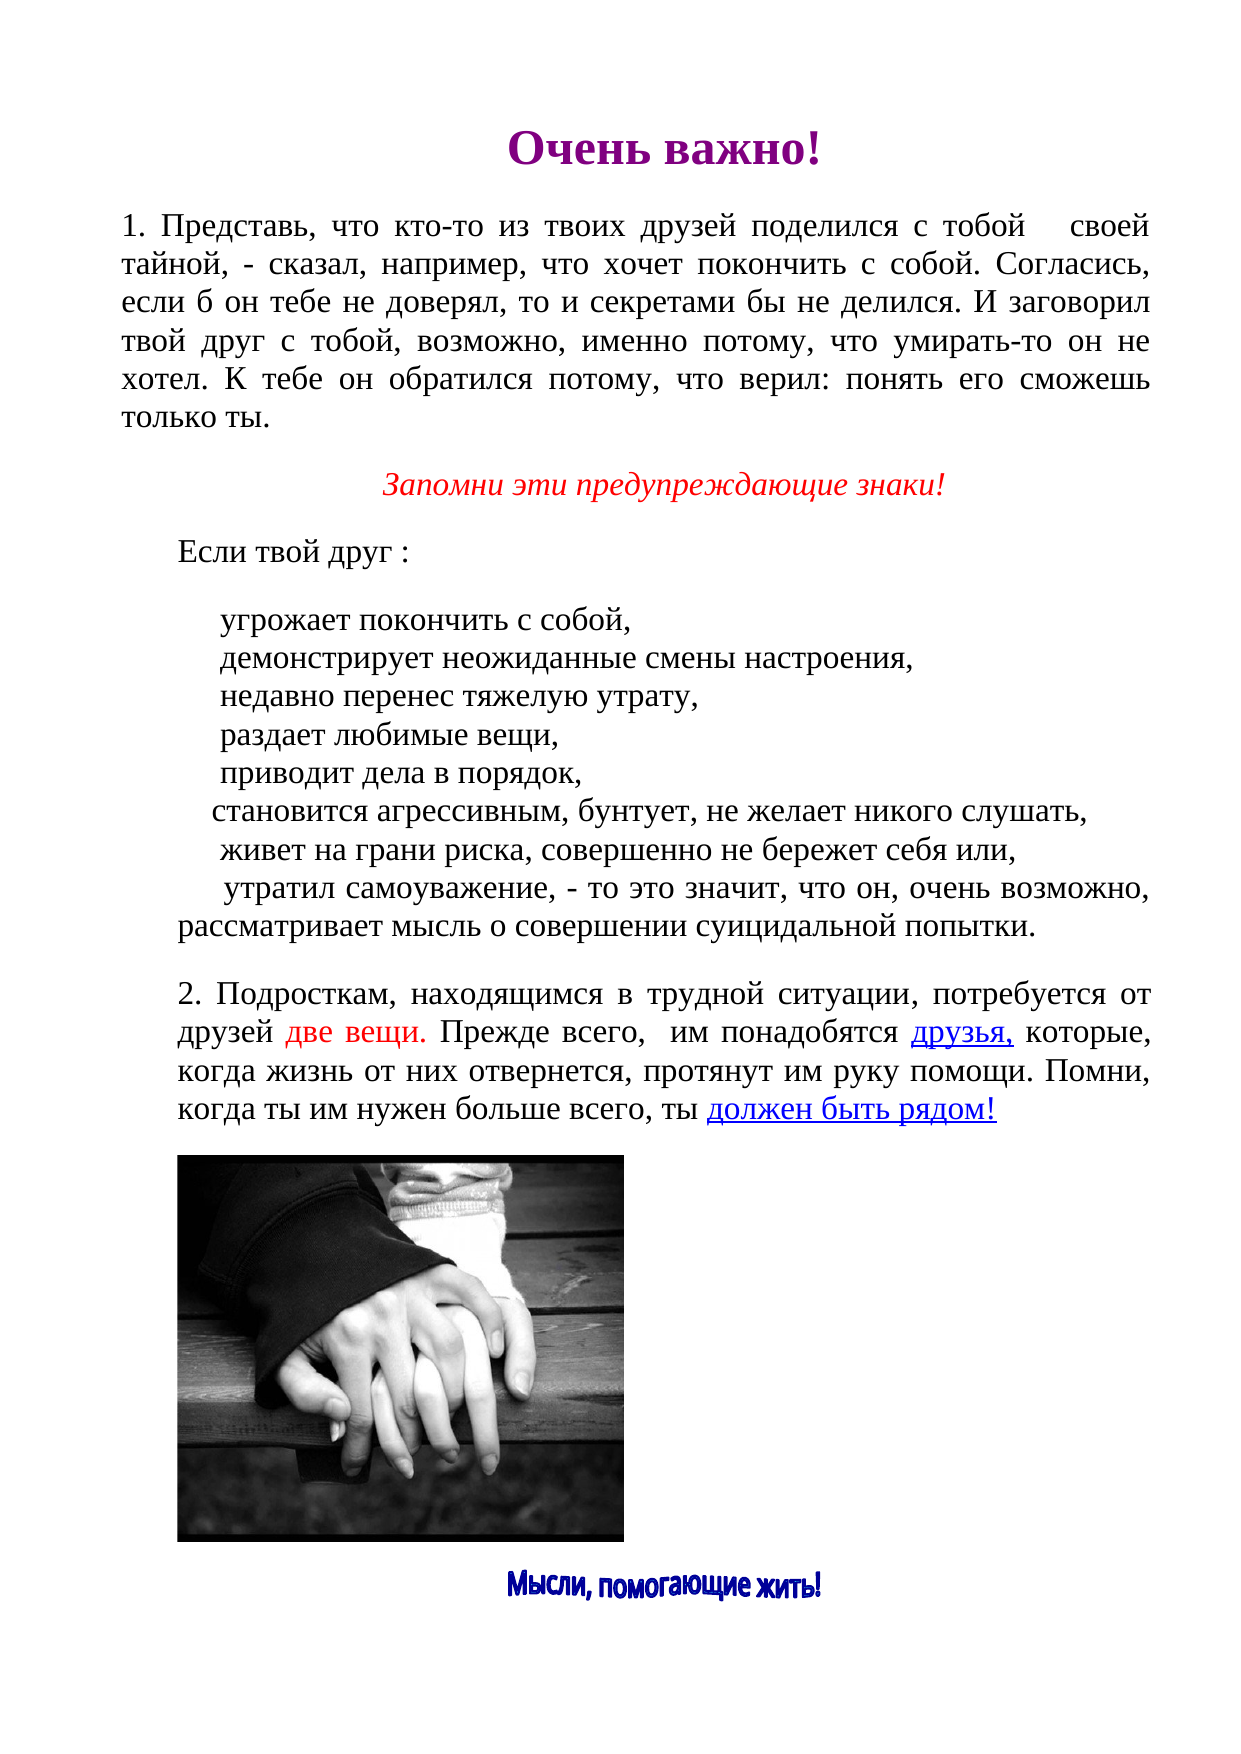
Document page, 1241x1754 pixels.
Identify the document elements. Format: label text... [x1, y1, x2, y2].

text  раздает любимые вещи, [177, 714, 1152, 752]
text  приводит дела в порядок, [177, 752, 1152, 791]
text  утратил самоуважение, - то это значит, что он, очень возможно, рассматривает мысль о совершении суицидальной попытки. [177, 867, 1152, 944]
text Очень важно! [177, 118, 1152, 176]
text  становится агрессивным, бунтует, не желает никого слушать, [177, 791, 1152, 829]
text Если твой друг : [177, 531, 1152, 570]
text Запомни эти предупреждающие знаки! [177, 464, 1152, 502]
text  живет на грани риска, совершенно не бережет себя или, [177, 829, 1152, 867]
text 1. Представь, что кто-то из твоих друзей поделился с тобой своей тайной, - сказал, например, что хочет покончить с собой. Согласись, если б он тебе не доверял, то и секретами бы не делился. И заговорил твой друг с тобой, возможно, именно потому, что умирать-то он не хотел. К тебе он обратился потому, что верил: понять его сможешь только ты. [121, 205, 1152, 435]
text  недавно перенес тяжелую утрату, [177, 676, 1152, 714]
text  угрожает покончить с собой, [177, 599, 1152, 637]
picture [177, 1155, 624, 1542]
text 2. Подросткам, находящимся в трудной ситуации, потребуется от друзей две вещи. Прежде всего, им понадобятся друзья, которые, когда жизнь от них отвернется, протянут им руку помощи. Помни, когда ты им нужен больше всего, ты должен быть рядом! [177, 973, 1152, 1126]
text  демонстрирует неожиданные смены настроения, [177, 637, 1152, 676]
